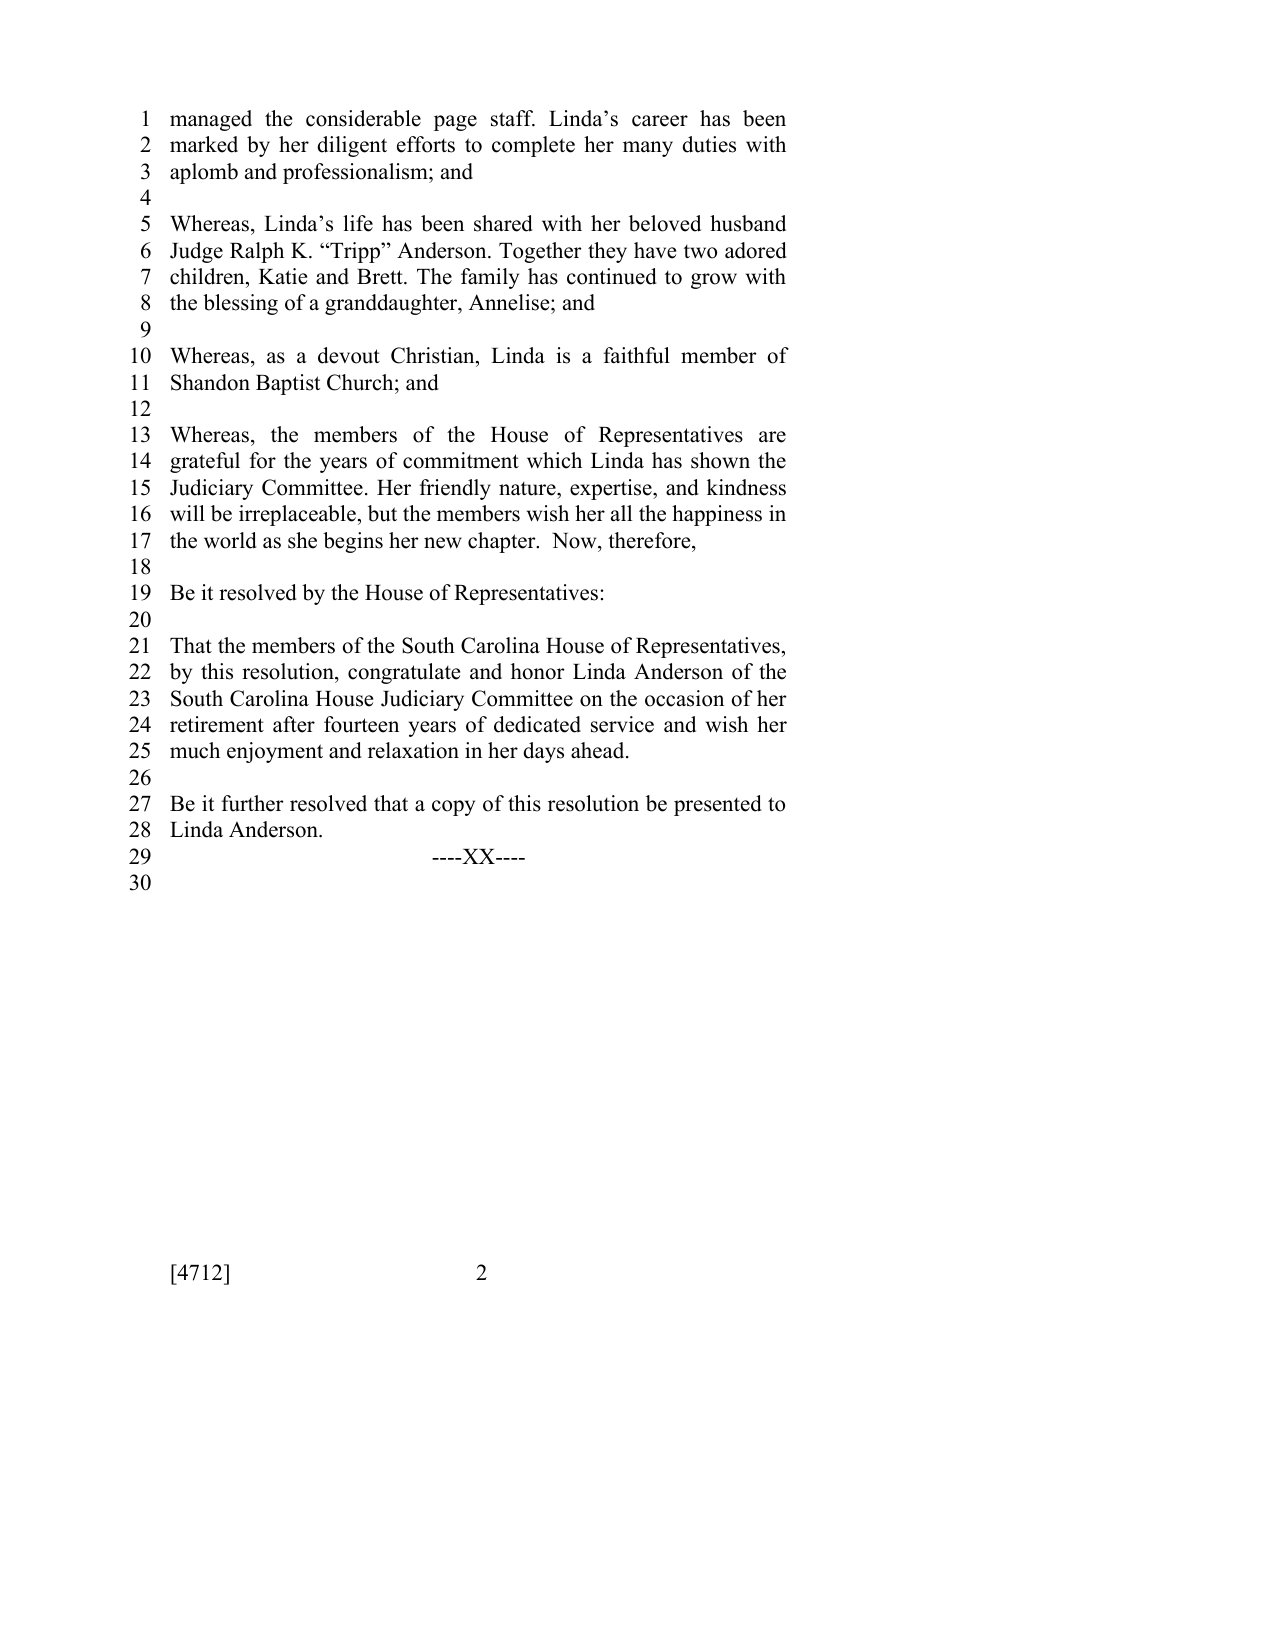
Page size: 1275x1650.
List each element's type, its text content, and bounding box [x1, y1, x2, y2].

text Whereas, as a devout Christian, Linda is a faithful member of Shandon Baptist Church; and [169, 342, 787, 395]
text Whereas, the members of the House of Representatives are grateful for the years of commitment which Linda has shown the Judiciary Committee. Her friendly nature, expertise, and kindness will be irreplaceable, but the members wish her all the happiness in the world as she begins her new chapter. Now, therefore, [169, 421, 787, 553]
text ----XX---- [169, 843, 787, 869]
text Be it further resolved that a copy of this resolution be presented to Linda Anderson. [169, 790, 787, 843]
text That the members of the South Carolina House of Representatives, by this resolution, congratulate and honor Linda Anderson of the South Carolina House Judiciary Committee on the occasion of her retirement after fourteen years of dedicated service and wish her much enjoyment and relaxation in her days ahead. [169, 632, 787, 764]
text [169, 105, 787, 184]
text Be it resolved by the House of Representatives: [169, 579, 787, 606]
text Whereas, Linda’s life has been shared with her beloved husband Judge Ralph K. “Tripp” Anderson. Together they have two adored children, Katie and Brett. The family has continued to grow with the blessing of a granddaughter, Annelise; and [169, 210, 787, 316]
